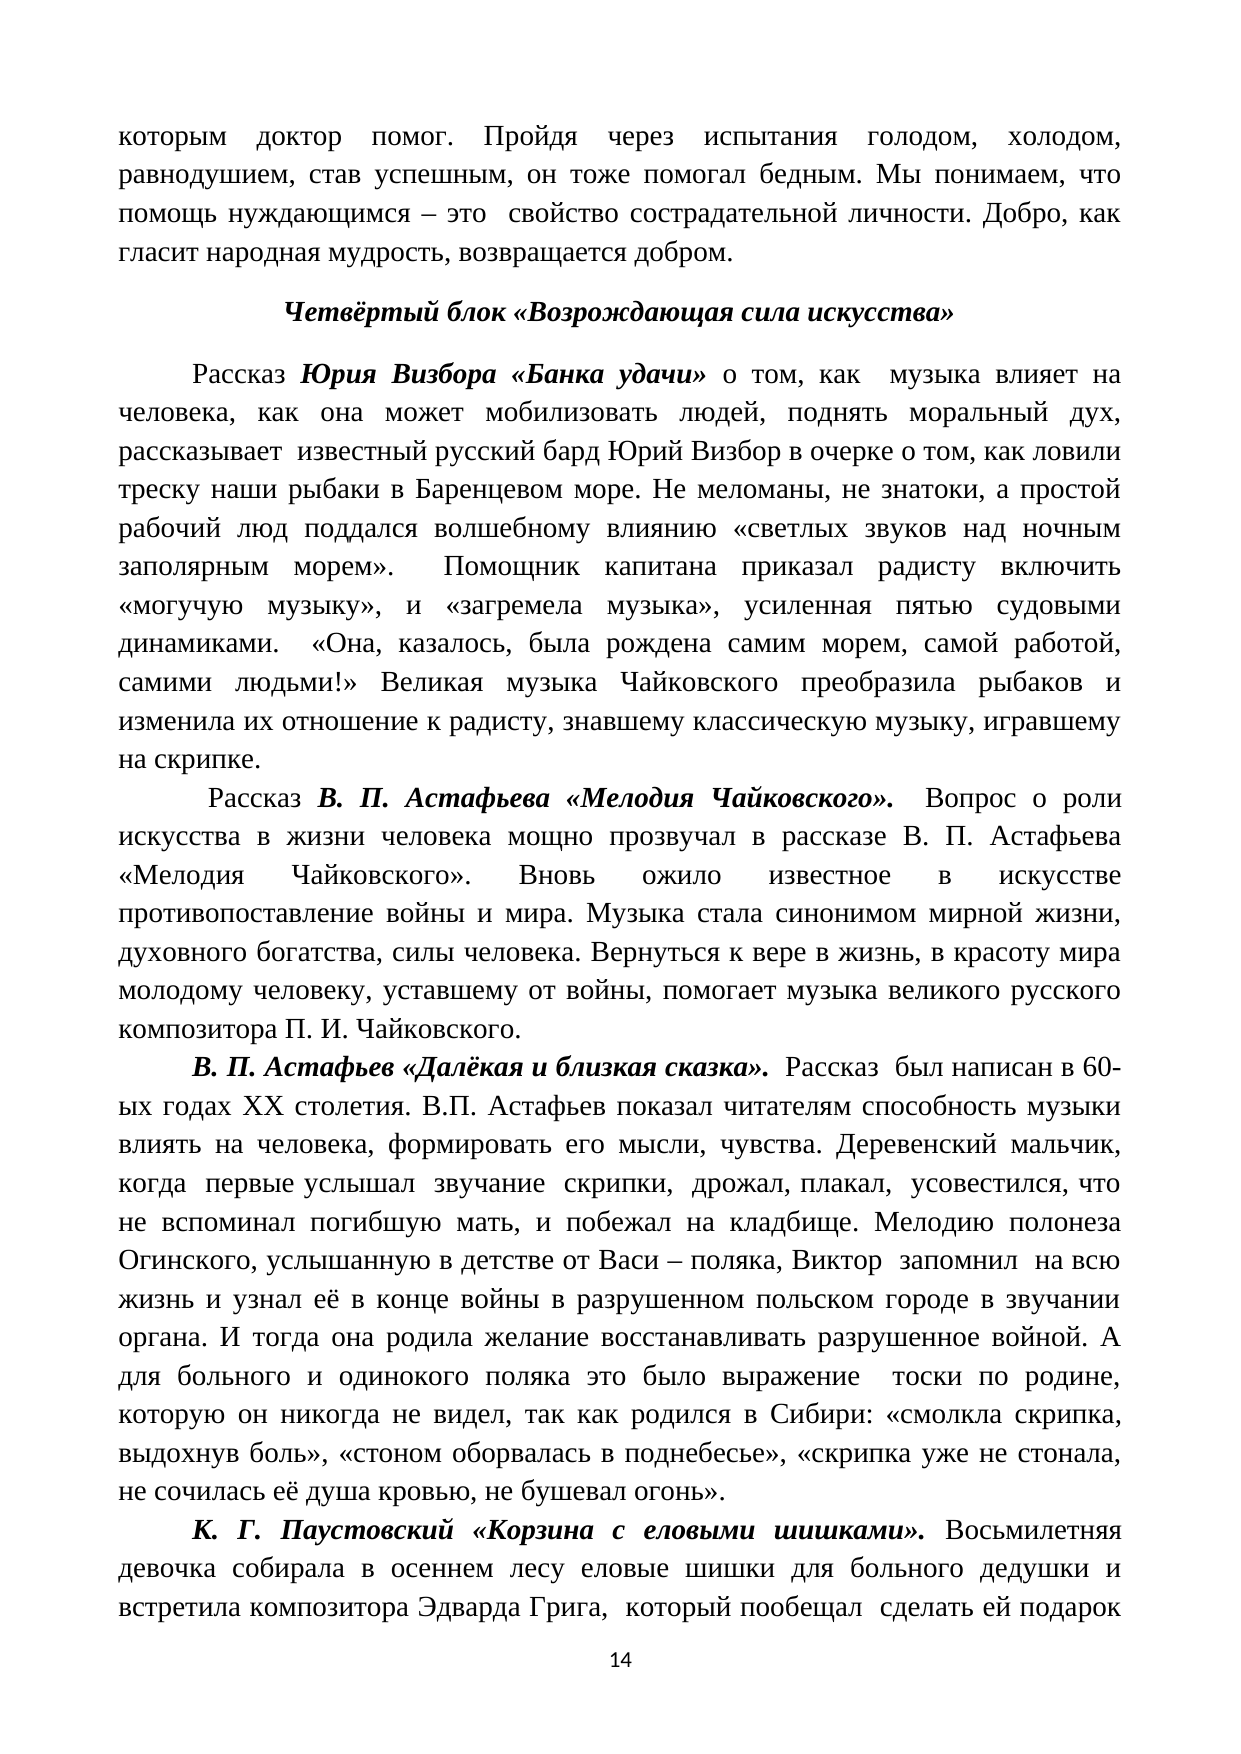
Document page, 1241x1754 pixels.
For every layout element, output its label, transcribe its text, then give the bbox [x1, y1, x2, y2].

text В. П. Астафьев «Далёкая и близкая сказка». Рассказ был написан в 60-ых годах ХХ столетия. В.П. Астафьев показал читателям способность музыки влиять на человека, формировать его мысли, чувства. Деревенский мальчик, когда первые услышал звучание скрипки, дрожал, плакал, усовестился, что не вспоминал погибшую мать, и побежал на кладбище. Мелодию полонеза Огинского, услышанную в детстве от Васи – поляка, Виктор запомнил на всю жизнь и узнал её в конце войны в разрушенном польском городе в звучании органа. И тогда она родила желание восстанавливать разрушенное войной. А для больного и одинокого поляка это было выражение тоски по родине, которую он никогда не видел, так как родился в Сибири: «смолкла скрипка, выдохнув боль», «стоном оборвалась в поднебесье», «скрипка уже не стонала, не сочилась её душа кровью, не бушевал огонь». [118, 1049, 1122, 1507]
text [118, 118, 1122, 267]
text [118, 1512, 1122, 1623]
text Рассказ Юрия Визбора «Банка удачи» о том, как музыка влияет на человека, как она может мобилизовать людей, поднять моральный дух, рассказывает известный русский бард Юрий Визбор в очерке о том, как ловили треску наши рыбаки в Баренцевом море. Не меломаны, не знатоки, а простой рабочий люд поддался волшебному влиянию «светлых звуков над ночным заполярным морем». Помощник капитана приказал радисту включить «могучую музыку», и «загремела музыка», усиленная пятью судовыми динамиками. «Она, казалось, была рождена самим морем, самой работой, самими людьми!» Великая музыка Чайковского преобразила рыбаков и изменила их отношение к радисту, знавшему классическую музыку, игравшему на скрипке. [118, 356, 1122, 775]
text Четвёртый блок «Возрождающая сила искусства» [118, 294, 1122, 328]
text Рассказ В. П. Астафьева «Мелодия Чайковского». Вопрос о роли искусства в жизни человека мощно прозвучал в рассказе В. П. Астафьева «Мелодия Чайковского». Вновь ожило известное в искусстве противопоставление войны и мира. Музыка стала синонимом мирной жизни, духовного богатства, силы человека. Вернуться к вере в жизнь, в красоту мира молодому человеку, уставшему от войны, помогает музыка великого русского композитора П. И. Чайковского. [118, 780, 1122, 1044]
